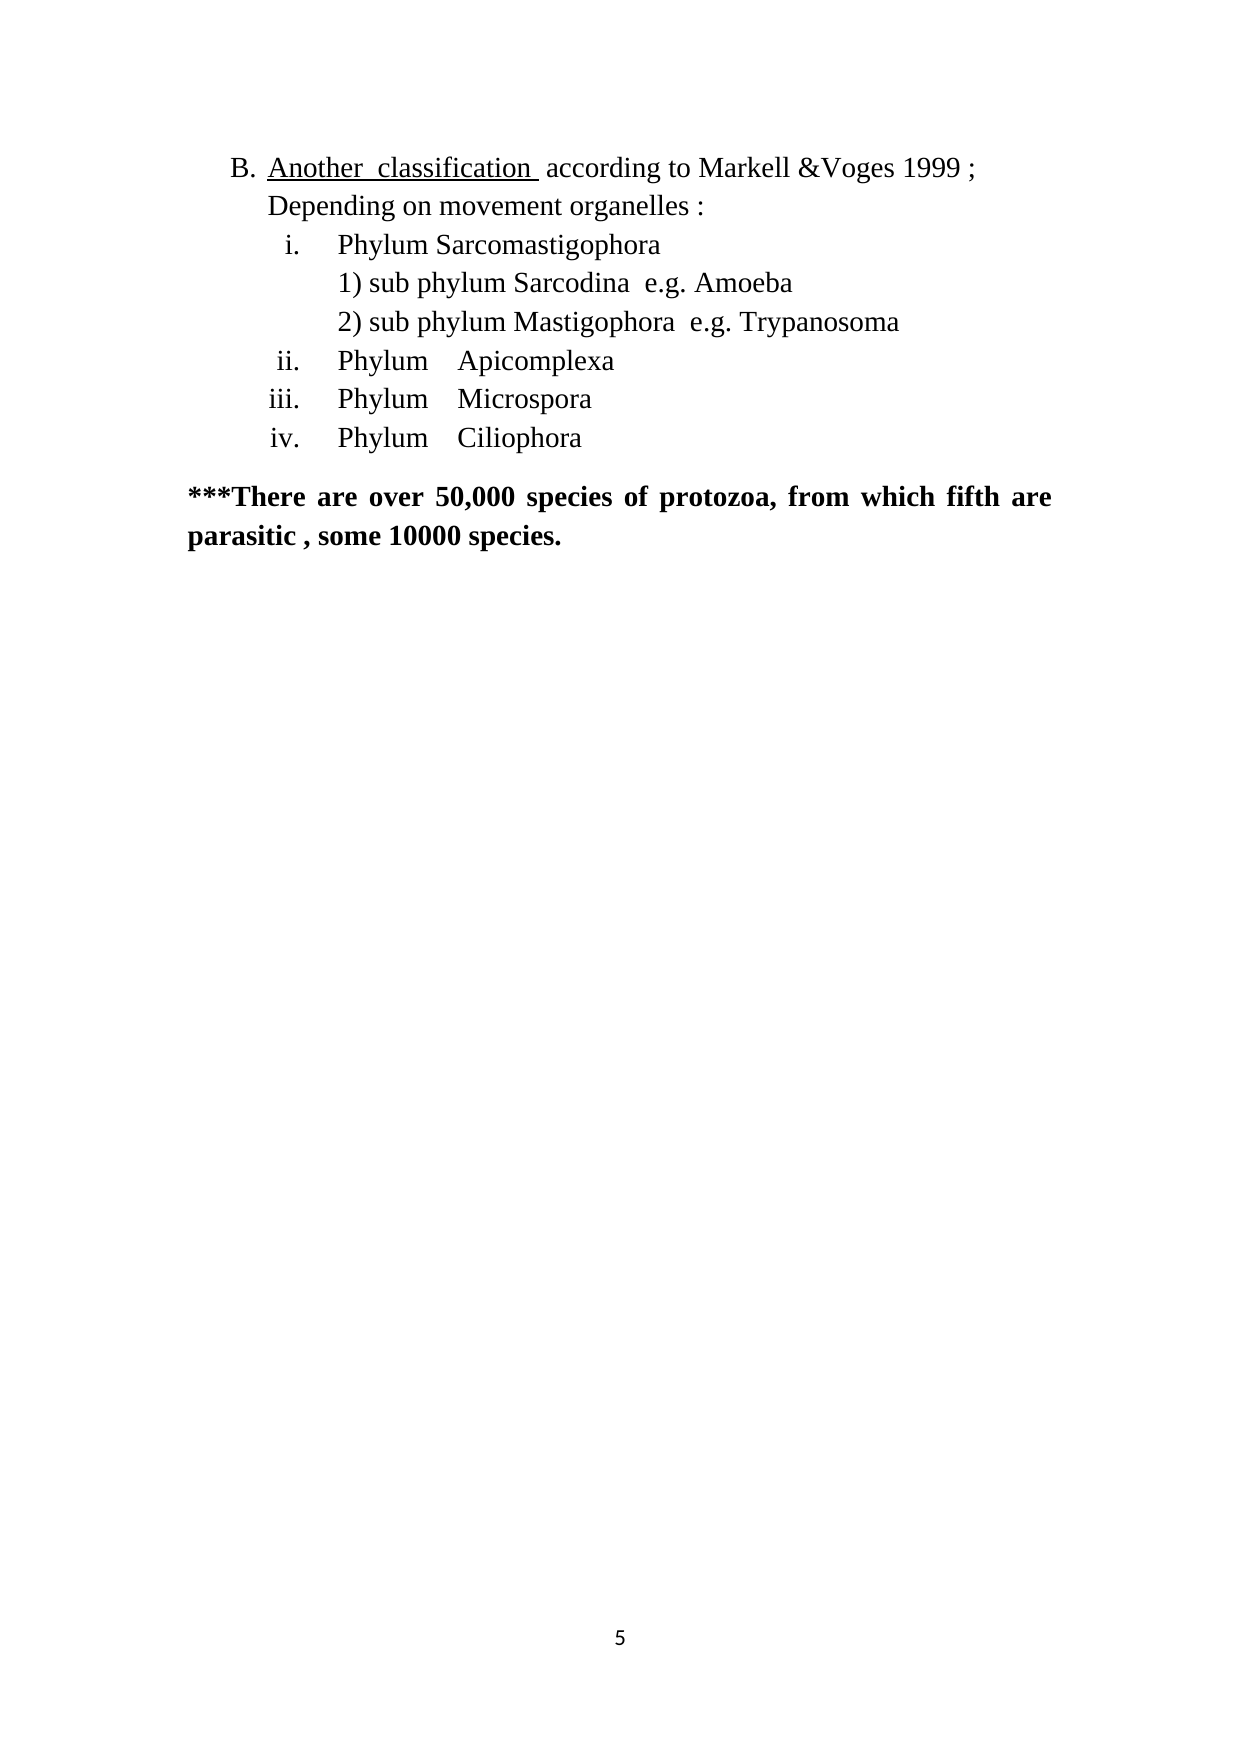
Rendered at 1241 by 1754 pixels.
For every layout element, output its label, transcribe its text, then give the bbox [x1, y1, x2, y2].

text ***There are over 50,000 species of protozoa, from which fifth are parasitic , some 10000 species. [187, 479, 1053, 551]
list Phylum Ciliophora [300, 420, 1053, 453]
list Phylum Apicomplexa [300, 343, 1053, 376]
list Phylum Microspora [300, 381, 1053, 415]
list Phylum Sarcomastigophora 1) sub phylum Sarcodina e.g. Amoeba 2) sub phylum Mastigophora e.g. Trypanosoma [300, 227, 1053, 338]
list Another classification according to Markell &Voges 1999 ; Depending on movement organelles : [230, 150, 1053, 222]
